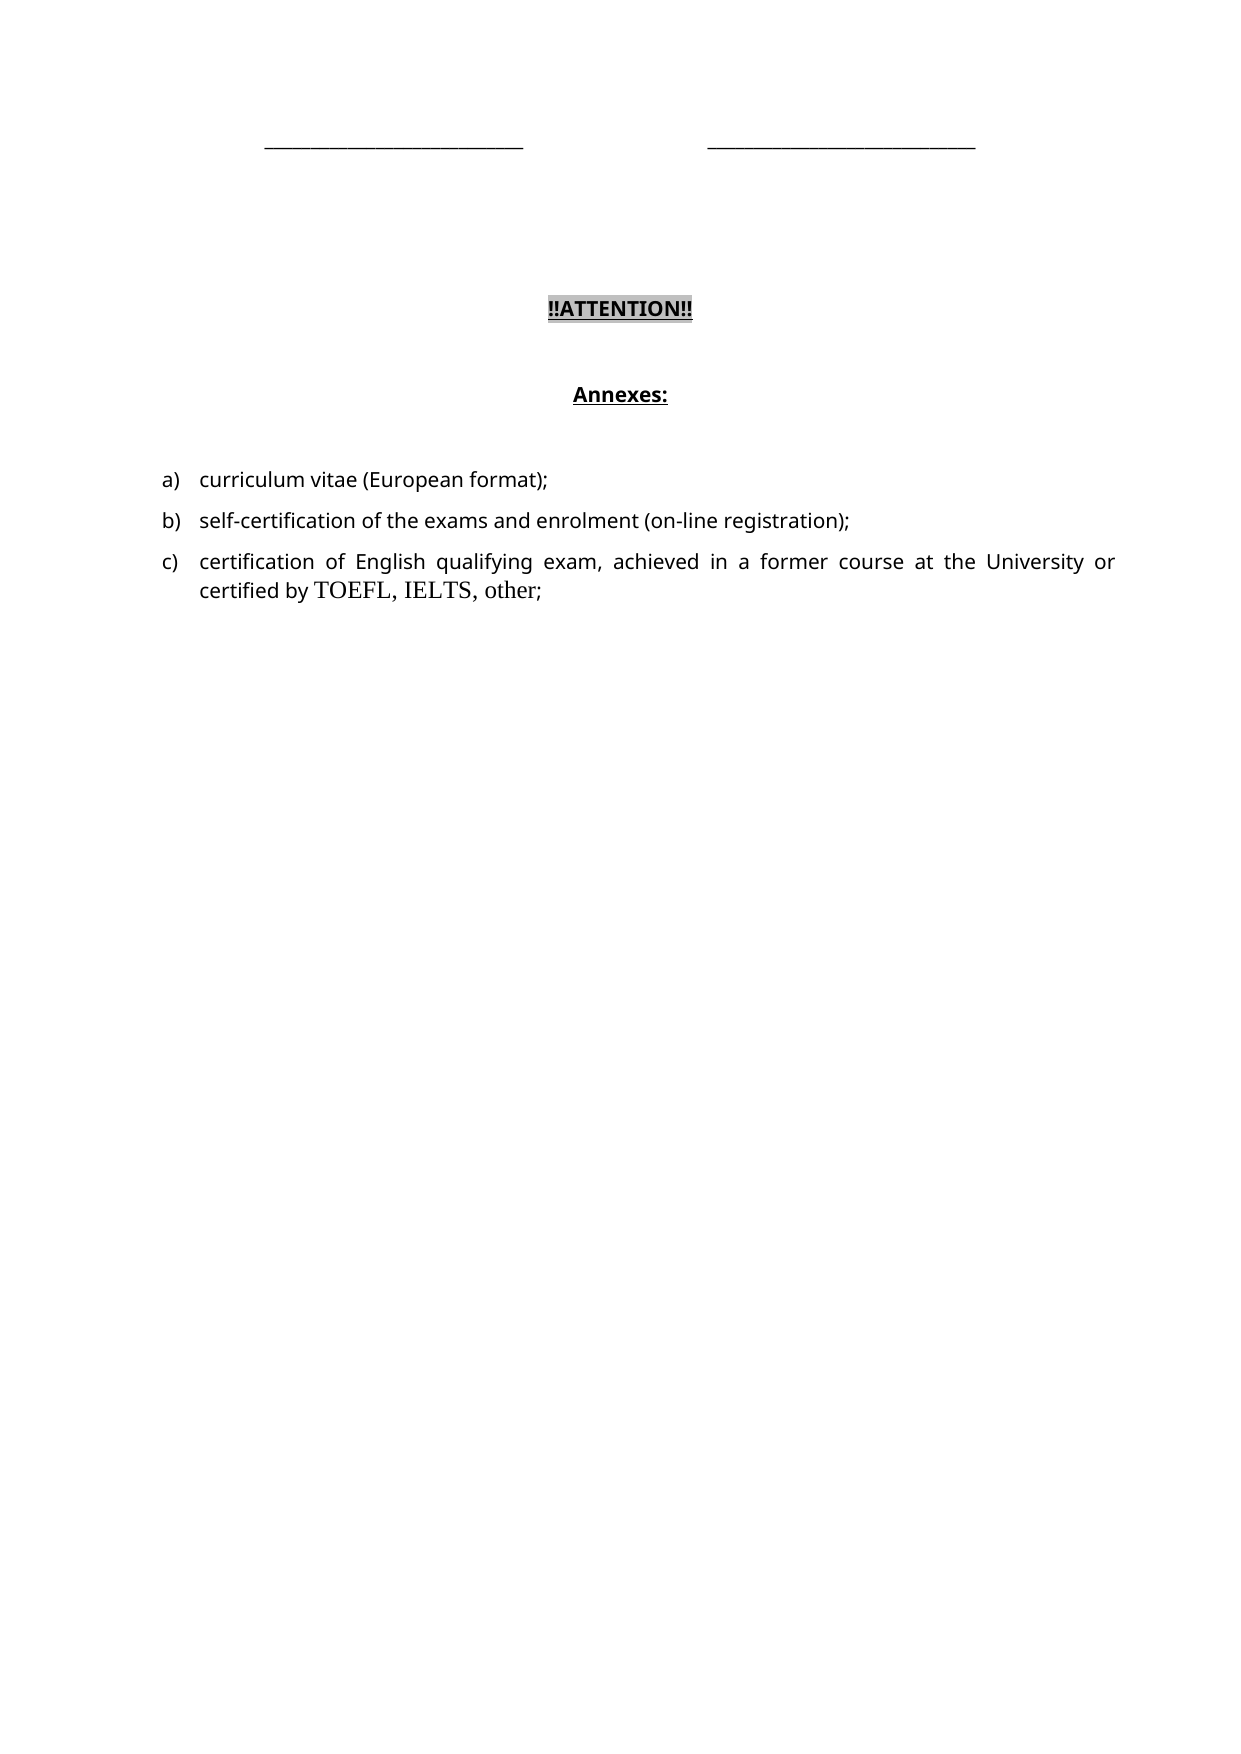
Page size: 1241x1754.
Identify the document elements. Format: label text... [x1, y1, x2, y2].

list certification of English qualifying exam, achieved in a former course at the University or certified by TOEFL, IELTS, other; [162, 547, 1116, 605]
text Annexes: [124, 380, 1116, 408]
text !!ATTENTION!! [124, 294, 1116, 323]
list curriculum vitae (European format); [162, 465, 1116, 493]
list self-certification of the exams and enrolment (on-line registration); [162, 506, 1116, 534]
text ____________________________ _____________________________ [124, 124, 1116, 152]
